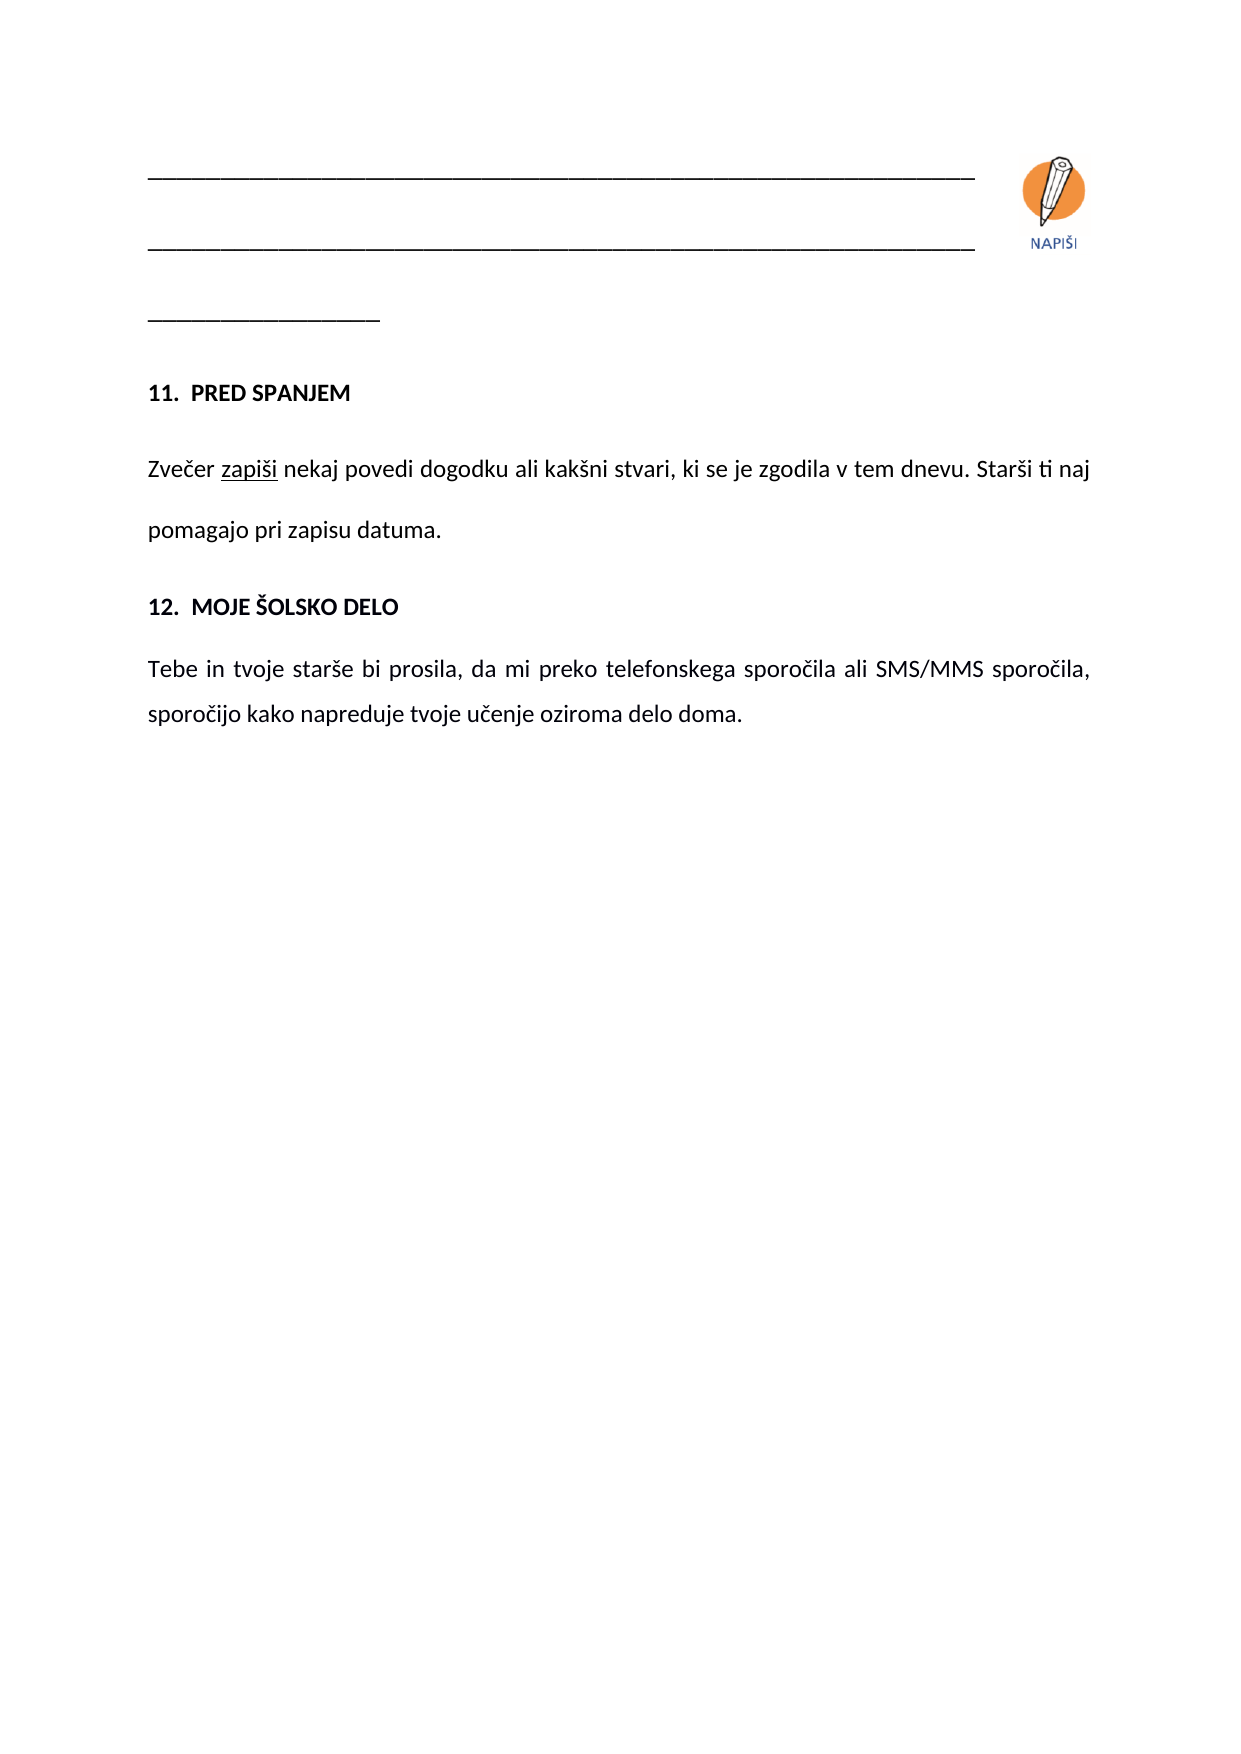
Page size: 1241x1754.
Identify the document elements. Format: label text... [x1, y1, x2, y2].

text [148, 148, 1093, 326]
text Zvečer zapiši nekaj povedi dogodku ali kakšni stvari, ki se je zgodila v tem dnevu. Starši ti naj pomagajo pri zapisu datuma. [148, 454, 1093, 545]
picture [1006, 148, 1093, 255]
text Tebe in tvoje starše bi prosila, da mi preko telefonskega sporočila ali SMS/MMS sporočila, sporočijo kako napreduje tvoje učenje oziroma delo doma. [148, 653, 1093, 729]
text 11. PRED SPANJEM [148, 377, 1093, 407]
text 12. MOJE ŠOLSKO DELO [148, 591, 1093, 622]
